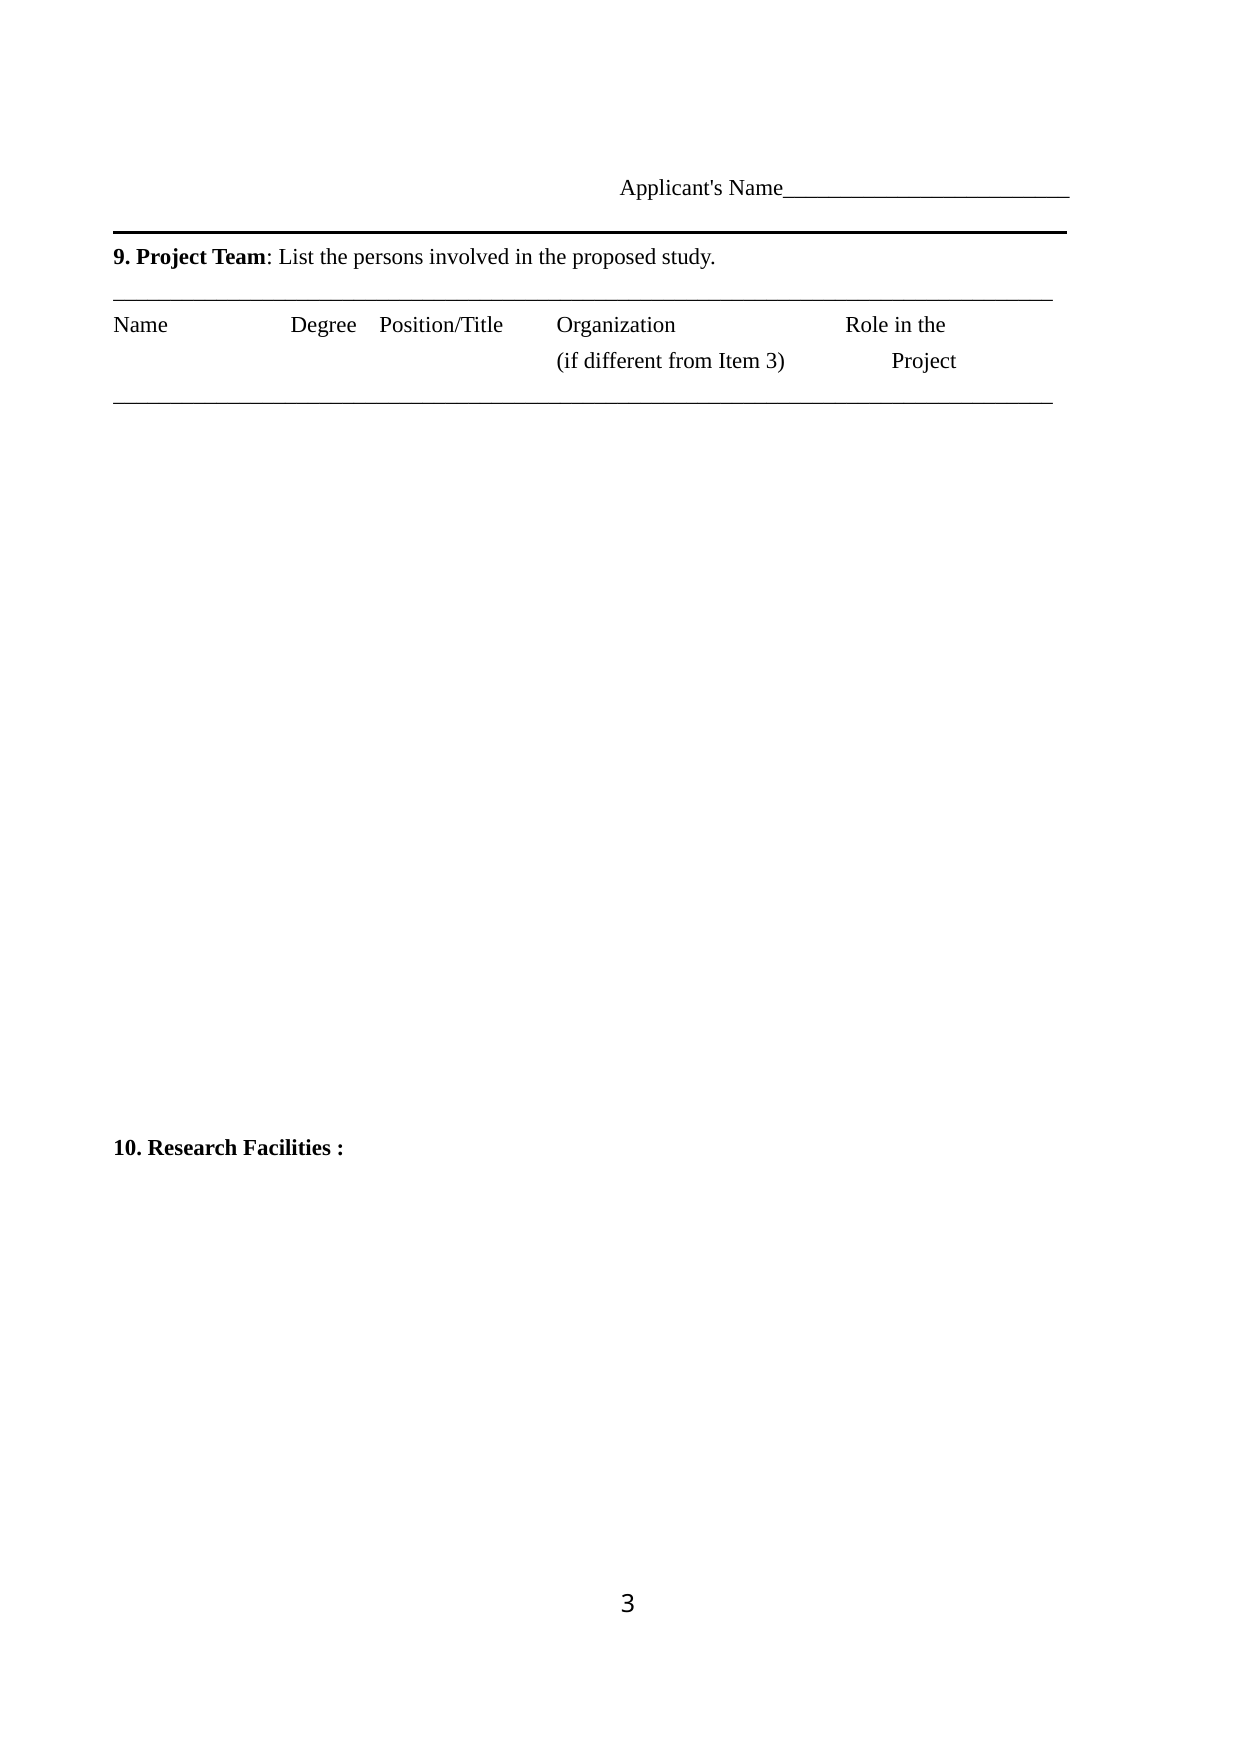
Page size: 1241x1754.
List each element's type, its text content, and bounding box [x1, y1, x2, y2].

text Name Degree Position/Title Organization Role in the [113, 307, 1142, 342]
text __________________________________________________________________________________ [113, 376, 1142, 410]
text 9. Project Team: List the persons involved in the proposed study. [113, 239, 1142, 273]
text __________________________________________________________________________________ [113, 273, 1142, 307]
text (if different from Item 3) Project [113, 342, 1142, 376]
text Applicant's Name_________________________ [113, 170, 1142, 204]
text __________________________________________________________________________________ [113, 204, 1142, 239]
text 10. Research Facilities : [113, 1130, 1142, 1164]
